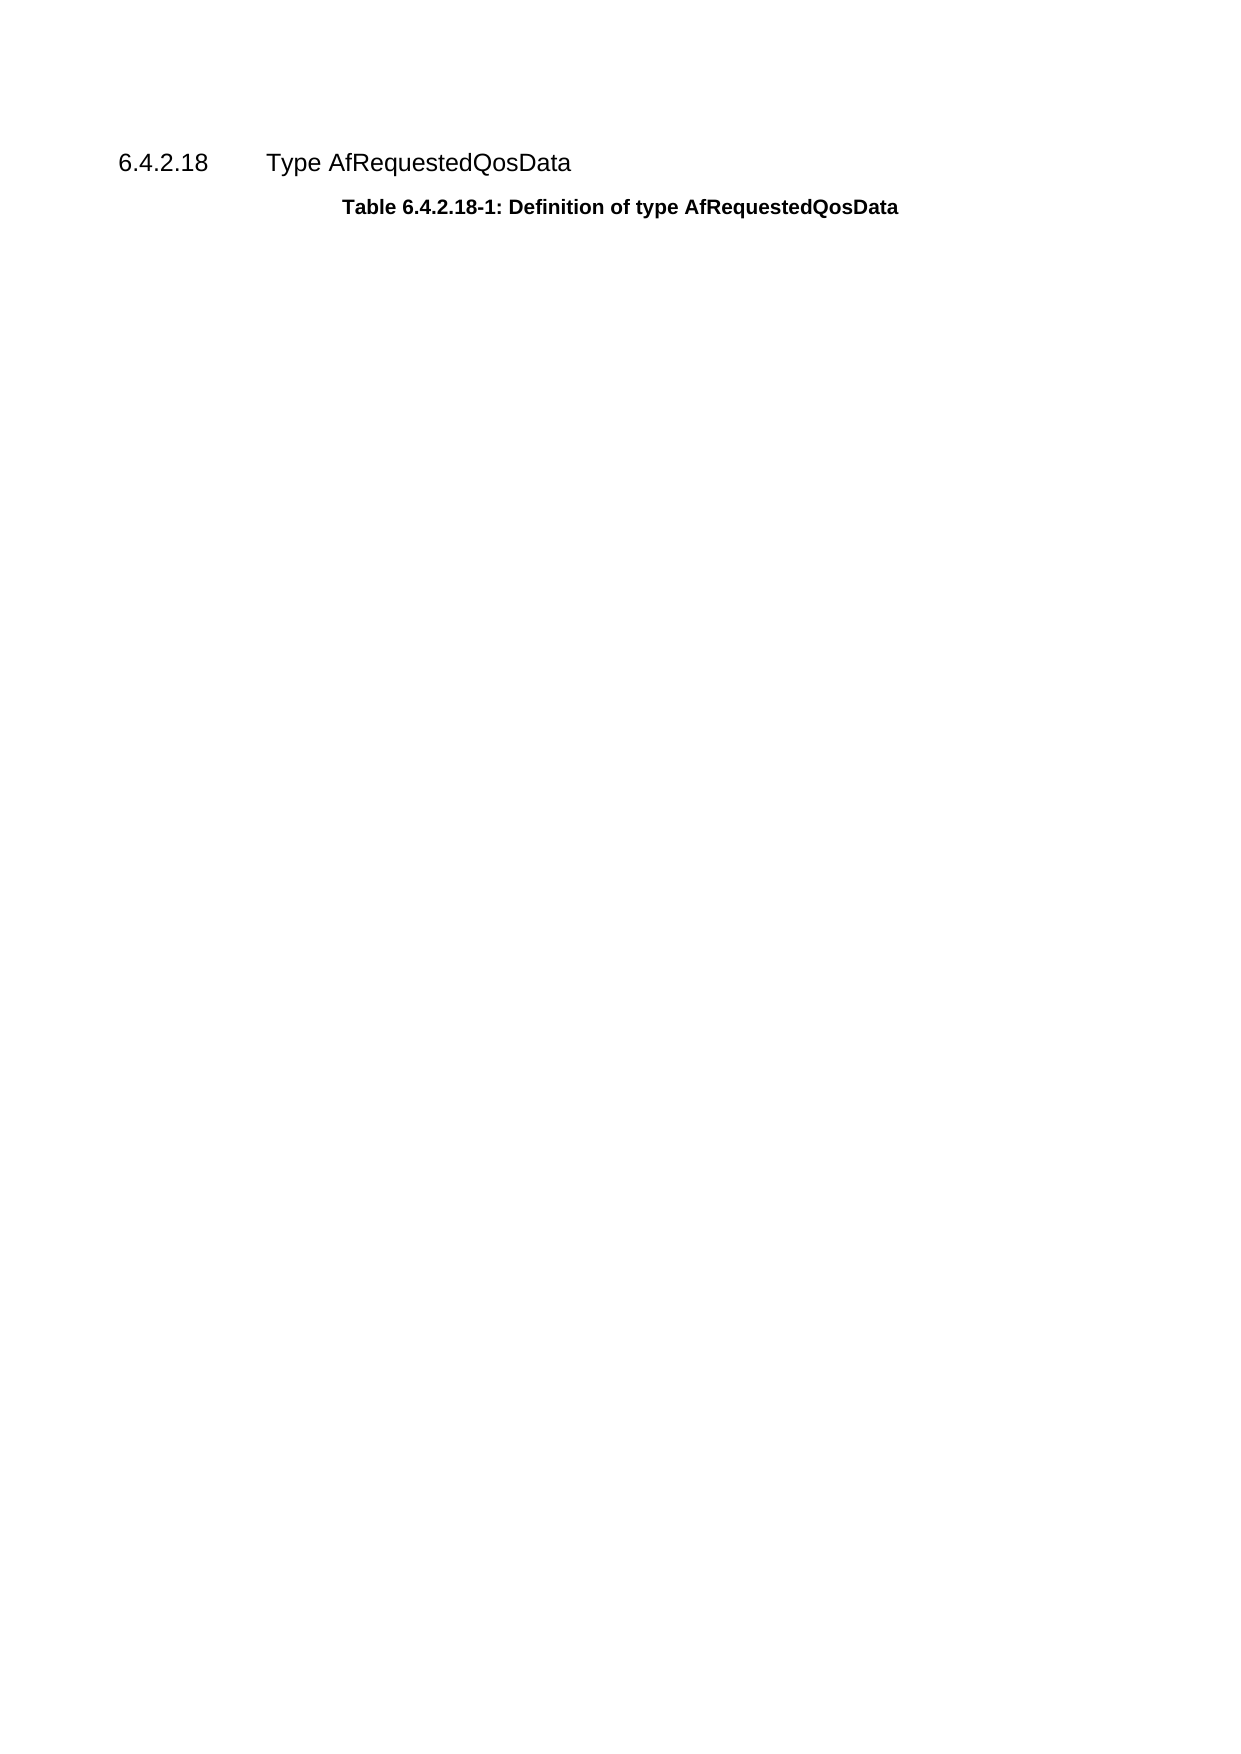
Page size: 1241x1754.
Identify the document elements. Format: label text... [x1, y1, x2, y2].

text Table 6.4.2.18-1: Definition of type AfRequestedQosData [118, 195, 1122, 219]
subtitle 6.4.2.18 Type AfRequestedQosData [118, 148, 1122, 176]
